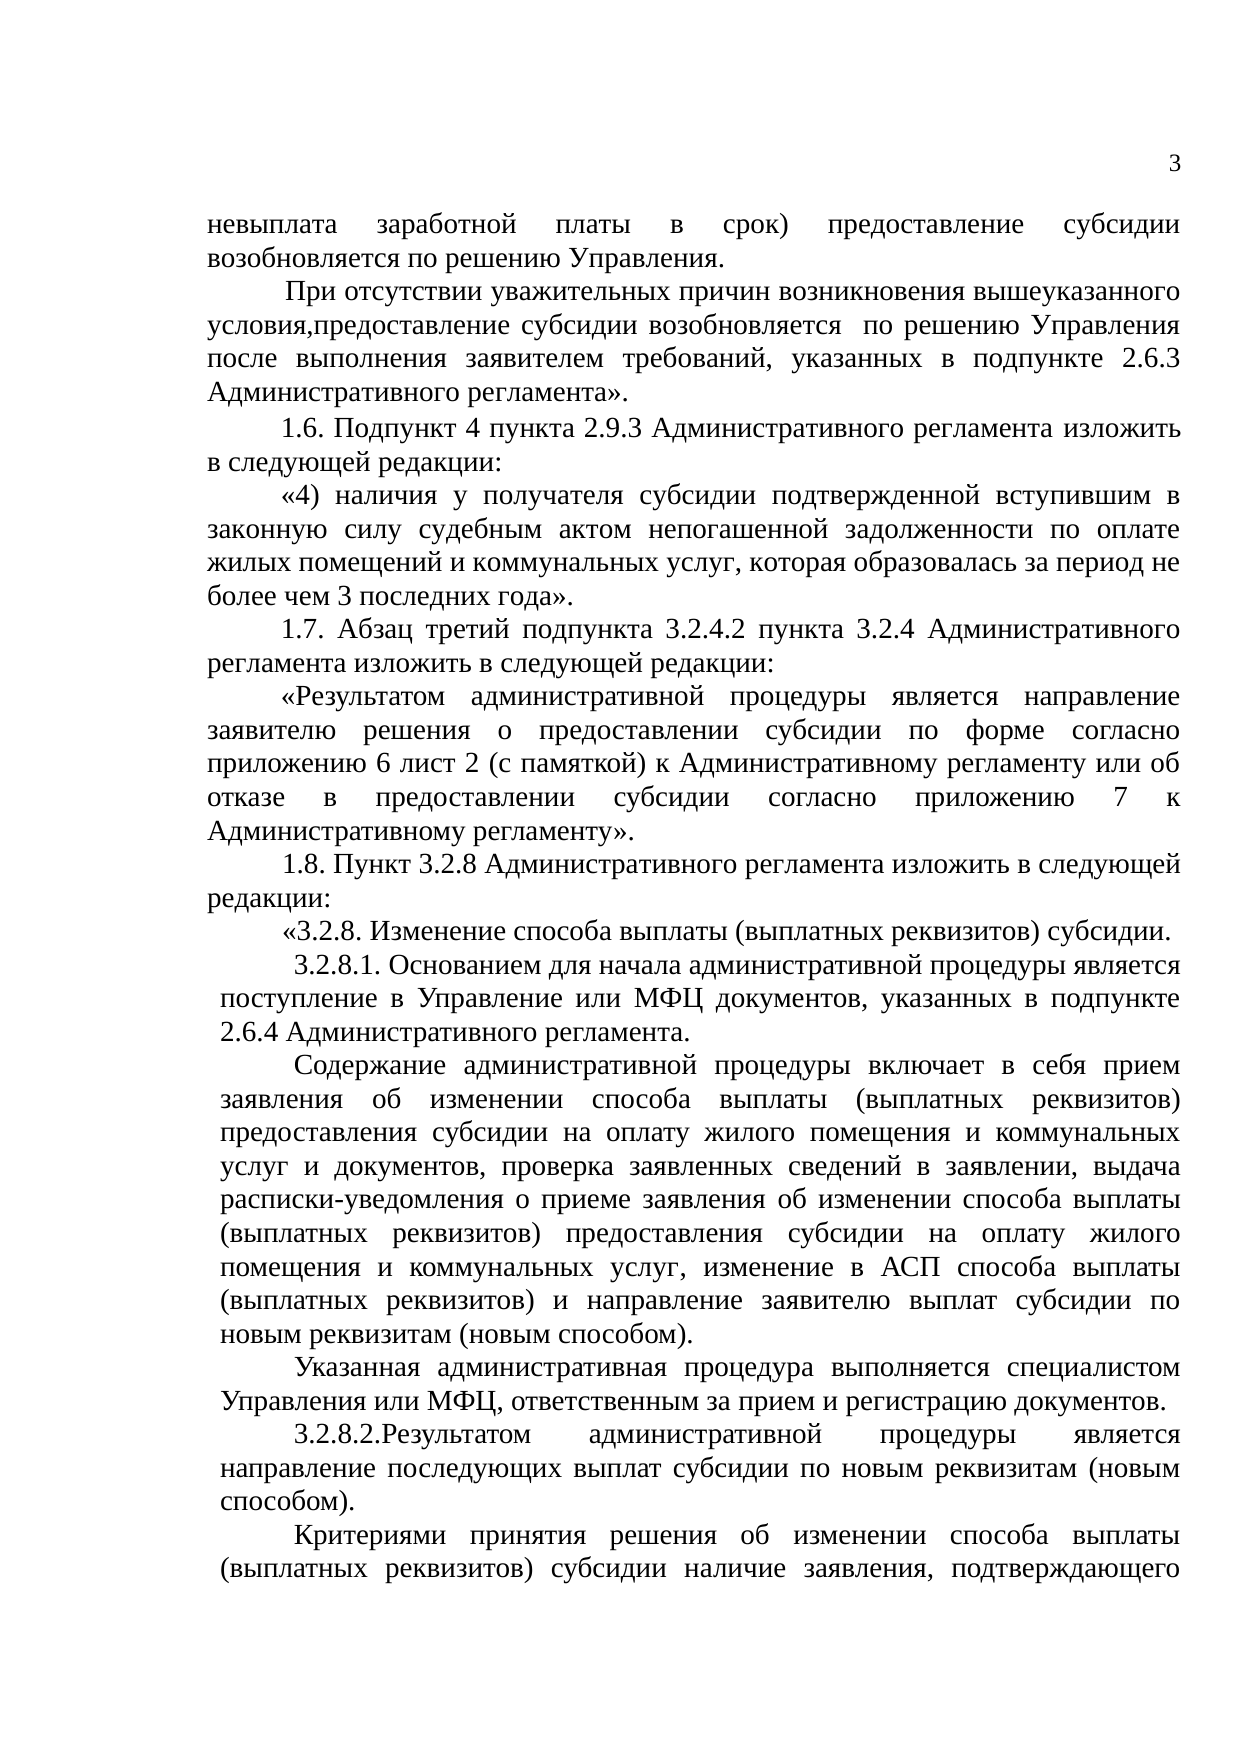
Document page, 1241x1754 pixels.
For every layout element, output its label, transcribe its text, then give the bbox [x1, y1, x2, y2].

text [207, 206, 1181, 273]
text 1.6. Подпункт 4 пункта 2.9.3 Административного регламента изложить в следующей редакции: [207, 410, 1181, 477]
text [220, 1517, 1181, 1584]
text 3.2.8.2.Результатом административной процедуры является направление последующих выплат субсидии по новым реквизитам (новым способом). [220, 1416, 1181, 1517]
text «3.2.8. Изменение способа выплаты (выплатных реквизитов) субсидии. [207, 913, 1181, 947]
text «Результатом административной процедуры является направление заявителю решения о предоставлении субсидии по форме согласно приложению 6 лист 2 (с памяткой) к Административному регламенту или об отказе в предоставлении субсидии согласно приложению 7 к Административному регламенту». [207, 678, 1181, 846]
text «4) наличия у получателя субсидии подтвержденной вступившим в законную силу судебным актом непогашенной задолженности по оплате жилых помещений и коммунальных услуг, которая образовалась за период не более чем 3 последних года». [207, 477, 1181, 611]
text 3.2.8.1. Основанием для начала административной процедуры является поступление в Управление или МФЦ документов, указанных в подпункте 2.6.4 Административного регламента. [220, 947, 1181, 1047]
text Указанная административная процедура выполняется специалистом Управления или МФЦ, ответственным за прием и регистрацию документов. [220, 1349, 1181, 1416]
text 1.8. Пункт 3.2.8 Административного регламента изложить в следующей редакции: [207, 846, 1181, 913]
text При отсутствии уважительных причин возникновения вышеуказанного условия,предоставление субсидии возобновляется по решению Управления после выполнения заявителем требований, указанных в подпункте 2.6.3 Административного регламента». [207, 273, 1181, 407]
text Содержание административной процедуры включает в себя прием заявления об изменении способа выплаты (выплатных реквизитов) предоставления субсидии на оплату жилого помещения и коммунальных услуг и документов, проверка заявленных сведений в заявлении, выдача расписки-уведомления о приеме заявления об изменении способа выплаты (выплатных реквизитов) предоставления субсидии на оплату жилого помещения и коммунальных услуг, изменение в АСП способа выплаты (выплатных реквизитов) и направление заявителю выплат субсидии по новым реквизитам (новым способом). [220, 1047, 1181, 1349]
text 1.7. Абзац третий подпункта 3.2.4.2 пункта 3.2.4 Административного регламента изложить в следующей редакции: [207, 611, 1181, 678]
